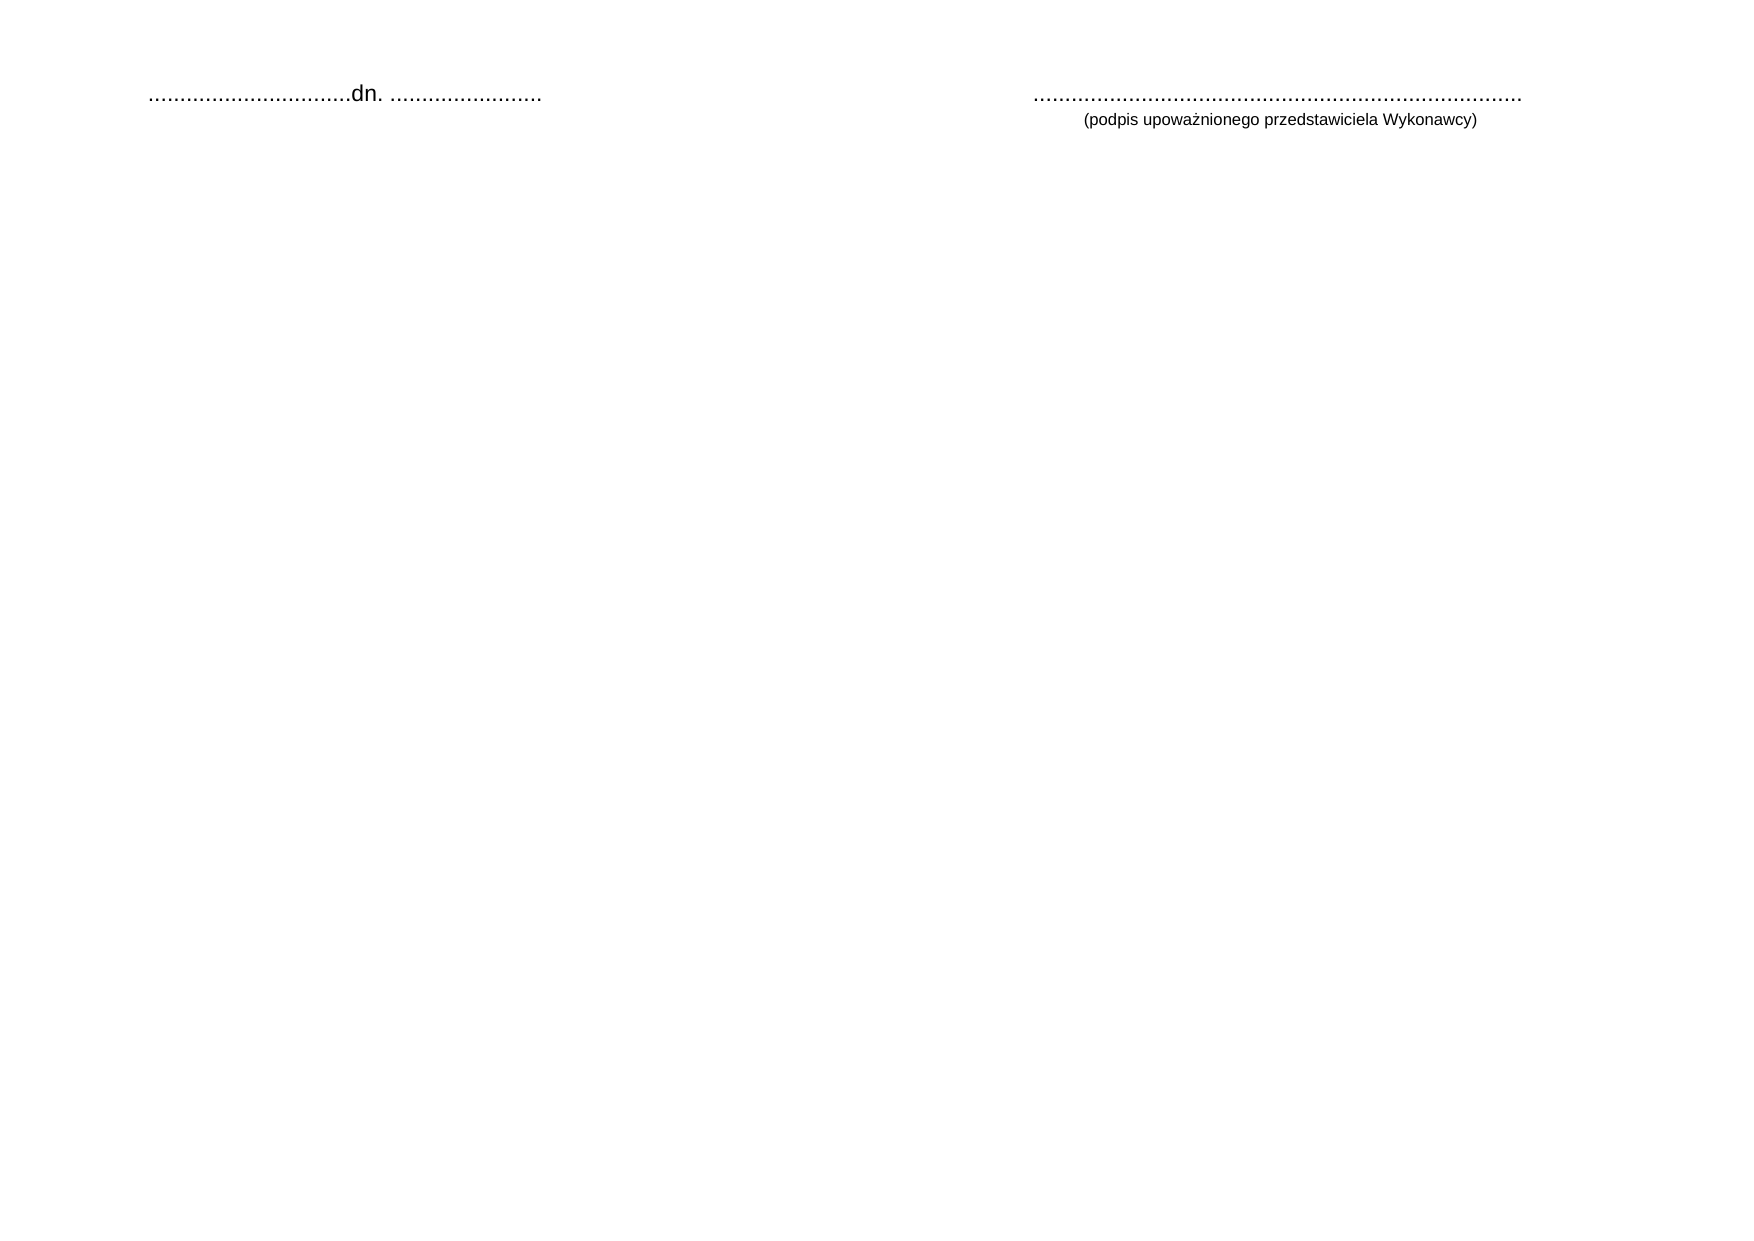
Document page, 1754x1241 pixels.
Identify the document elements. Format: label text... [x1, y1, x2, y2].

text ................................dn. ........................ ............................................................................. [148, 80, 1606, 106]
text (podpis upoważnionego przedstawiciela Wykonawcy) [177, 110, 1606, 129]
